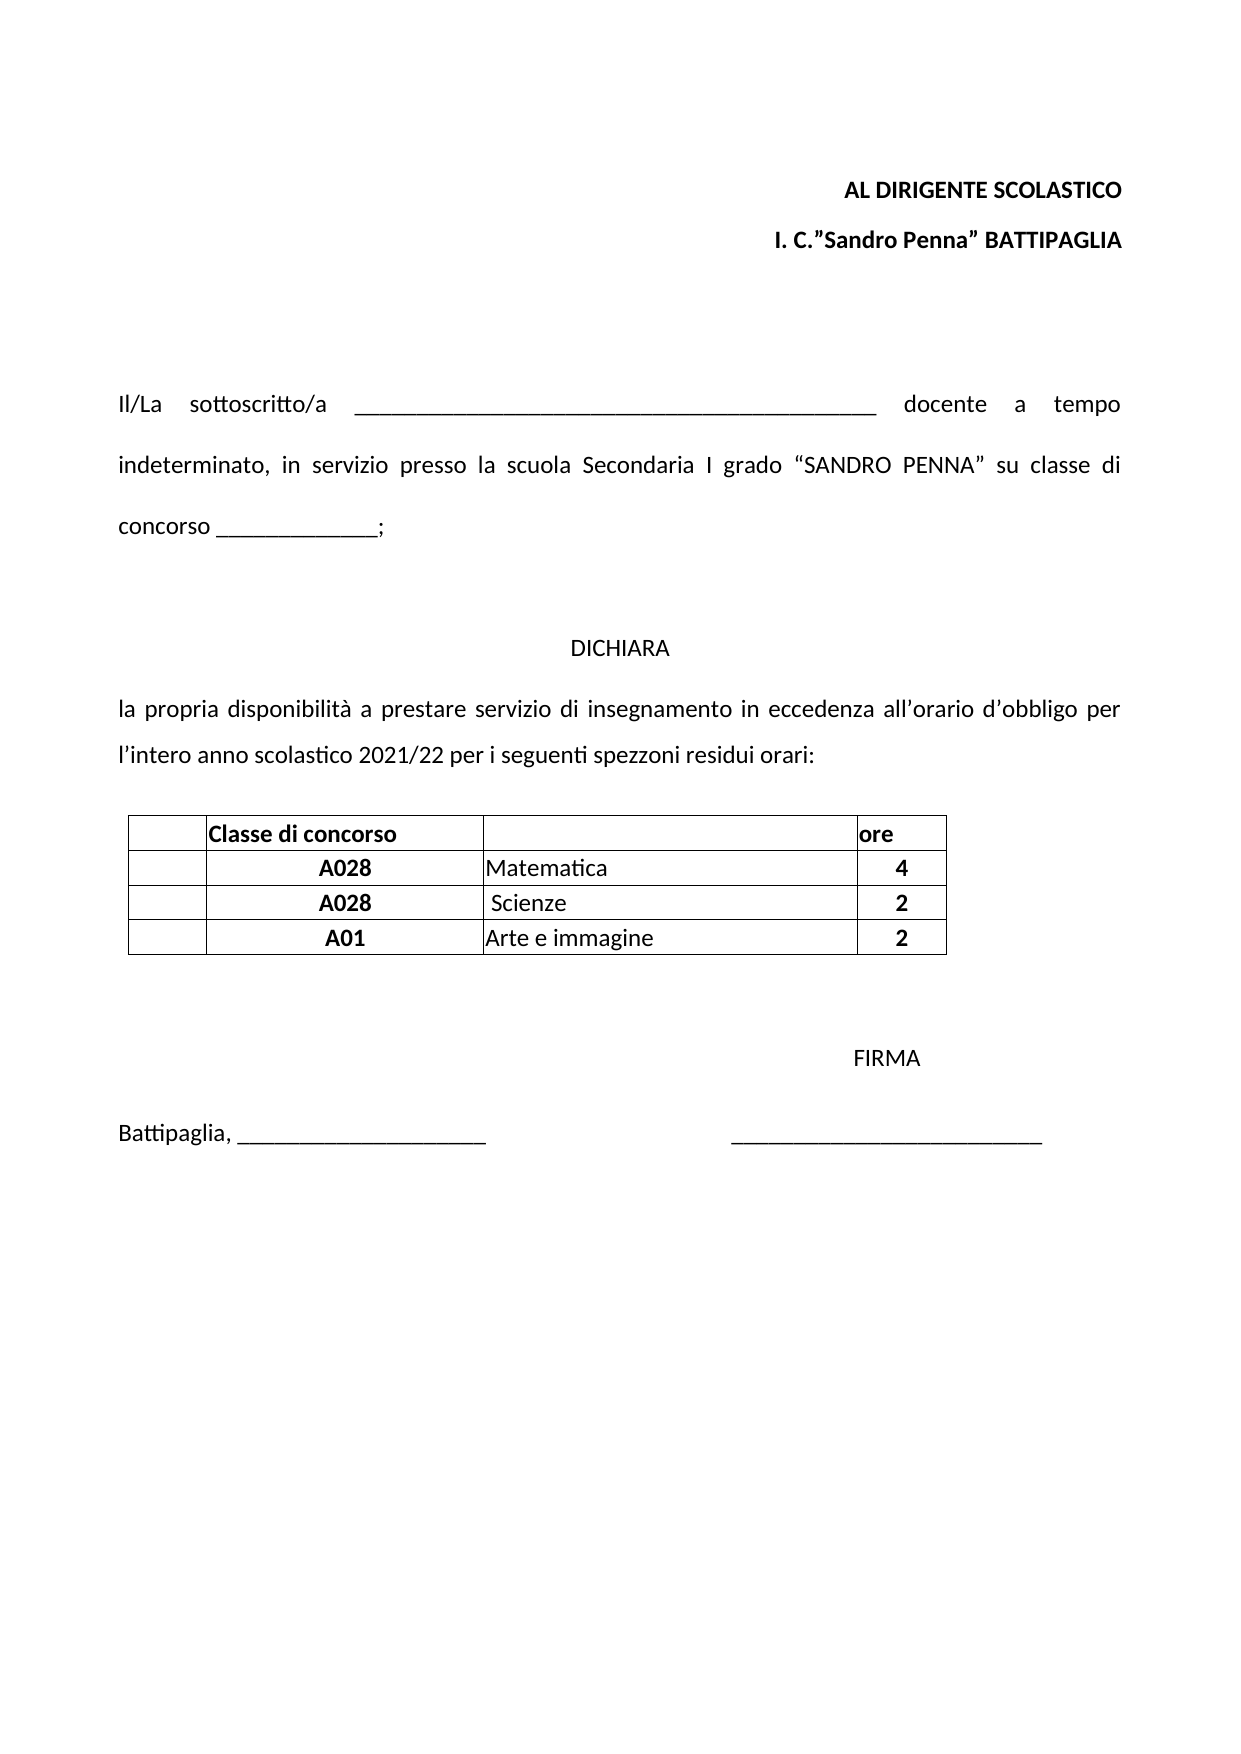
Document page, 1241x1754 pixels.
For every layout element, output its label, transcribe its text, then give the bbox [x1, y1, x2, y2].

table_cell 4 [858, 851, 946, 885]
table_header [129, 816, 206, 850]
text FIRMA [118, 1042, 1122, 1072]
table_cell Arte e immagine [484, 920, 857, 954]
table_cell 2 [858, 886, 946, 919]
text DICHIARA [118, 632, 1122, 663]
text la propria disponibilità a prestare servizio di insegnamento in eccedenza all’orario d’obbligo per l’intero anno scolastico 2021/22 per i seguenti spezzoni residui orari: [118, 693, 1122, 769]
table_cell A028 [207, 851, 483, 885]
table_cell 2 [858, 920, 946, 954]
text Il/La sottoscritto/a __________________________________________ docente a tempo indeterminato, in servizio presso la scuola Secondaria I grado “SANDRO PENNA” su classe di concorso _____________; [118, 388, 1122, 541]
table_cell [129, 920, 206, 954]
text I. C.”Sandro Penna” BATTIPAGLIA [118, 228, 1122, 253]
table_cell A028 [207, 886, 483, 919]
table_cell [129, 886, 206, 919]
table_cell Matematica [484, 851, 857, 885]
table_cell Scienze [484, 886, 857, 919]
table_header Classe di concorso [207, 816, 483, 850]
table_cell A01 [207, 920, 483, 954]
table_cell [129, 851, 206, 885]
table_header [484, 816, 857, 850]
text Battipaglia, ____________________ _________________________ [118, 1117, 1122, 1147]
table_header ore [858, 816, 946, 850]
text AL DIRIGENTE SCOLASTICO [118, 178, 1122, 203]
